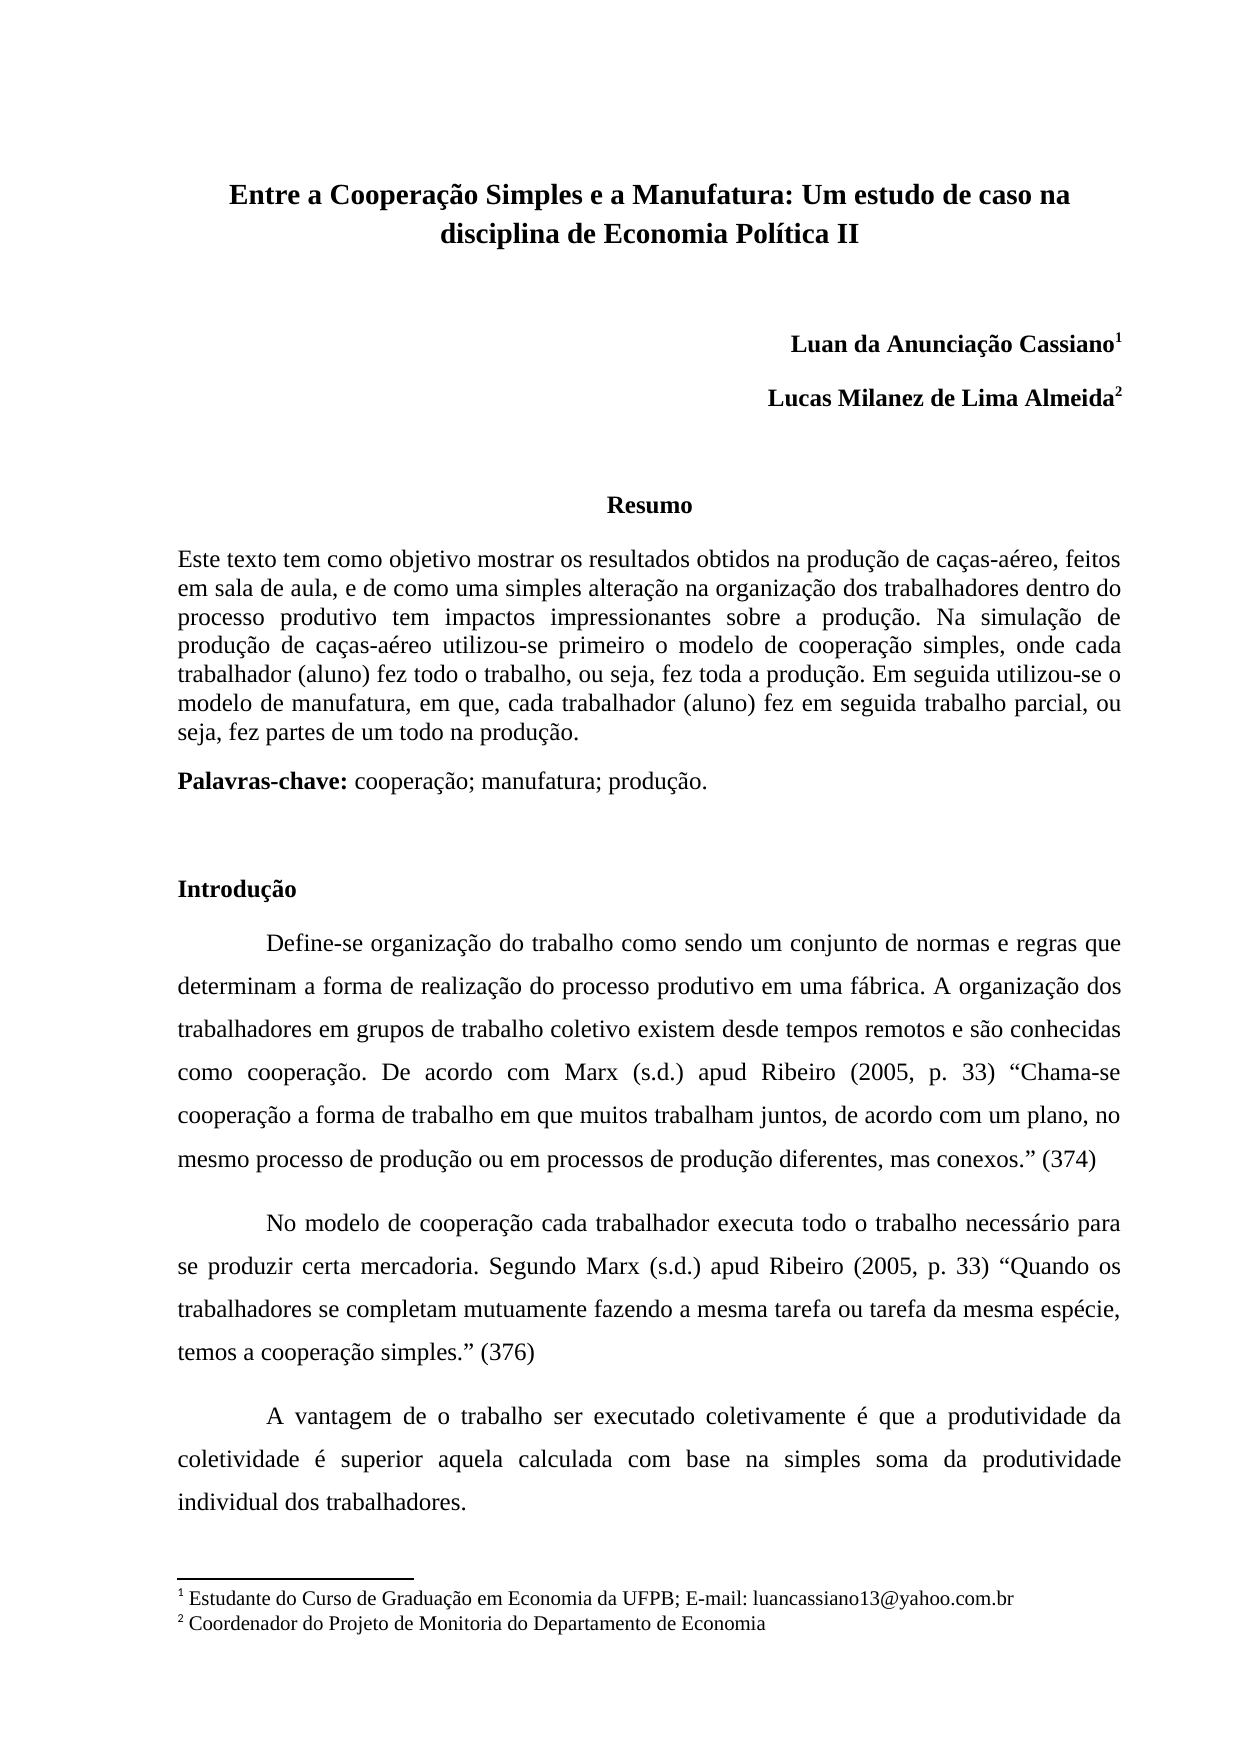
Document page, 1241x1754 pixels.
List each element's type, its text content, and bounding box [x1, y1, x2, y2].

text Luan da Anunciação Cassiano [177, 329, 1122, 358]
text Resumo [177, 491, 1122, 519]
text Define-se organização do trabalho como sendo um conjunto de normas e regras que determinam a forma de realização do processo produtivo em uma fábrica. A organização dos trabalhadores em grupos de trabalho coletivo existem desde tempos remotos e são conhecidas como cooperação. De acordo com Marx (s.d.) apud Ribeiro (2005, p. 33) “Chama-se cooperação a forma de trabalho em que muitos trabalham juntos, de acordo com um plano, no mesmo processo de produção ou em processos de produção diferentes, mas conexos.” (374) [177, 928, 1122, 1172]
text Palavras-chave: cooperação; manufatura; produção. [177, 766, 1122, 795]
text Introdução [177, 874, 1122, 903]
text Entre a Cooperação Simples e a Manufatura: Um estudo de caso na disciplina de Economia Política II [177, 177, 1122, 249]
text No modelo de cooperação cada trabalhador executa todo o trabalho necessário para se produzir certa mercadoria. Segundo Marx (s.d.) apud Ribeiro (2005, p. 33) “Quando os trabalhadores se completam mutuamente fazendo a mesma tarefa ou tarefa da mesma espécie, temos a cooperação simples.” (376) [177, 1208, 1122, 1366]
text A vantagem de o trabalho ser executado coletivamente é que a produtividade da coletividade é superior aquela calculada com base na simples soma da produtividade individual dos trabalhadores. [177, 1401, 1122, 1516]
text Lucas Milanez de Lima Almeida [177, 383, 1122, 412]
text Este texto tem como objetivo mostrar os resultados obtidos na produção de caças-aéreo, feitos em sala de aula, e de como uma simples alteração na organização dos trabalhadores dentro do processo produtivo tem impactos impressionantes sobre a produção. Na simulação de produção de caças-aéreo utilizou-se primeiro o modelo de cooperação simples, onde cada trabalhador (aluno) fez todo o trabalho, ou seja, fez toda a produção. Em seguida utilizou-se o modelo de manufatura, em que, cada trabalhador (aluno) fez em seguida trabalho parcial, ou seja, fez partes de um todo na produção. [177, 544, 1122, 746]
